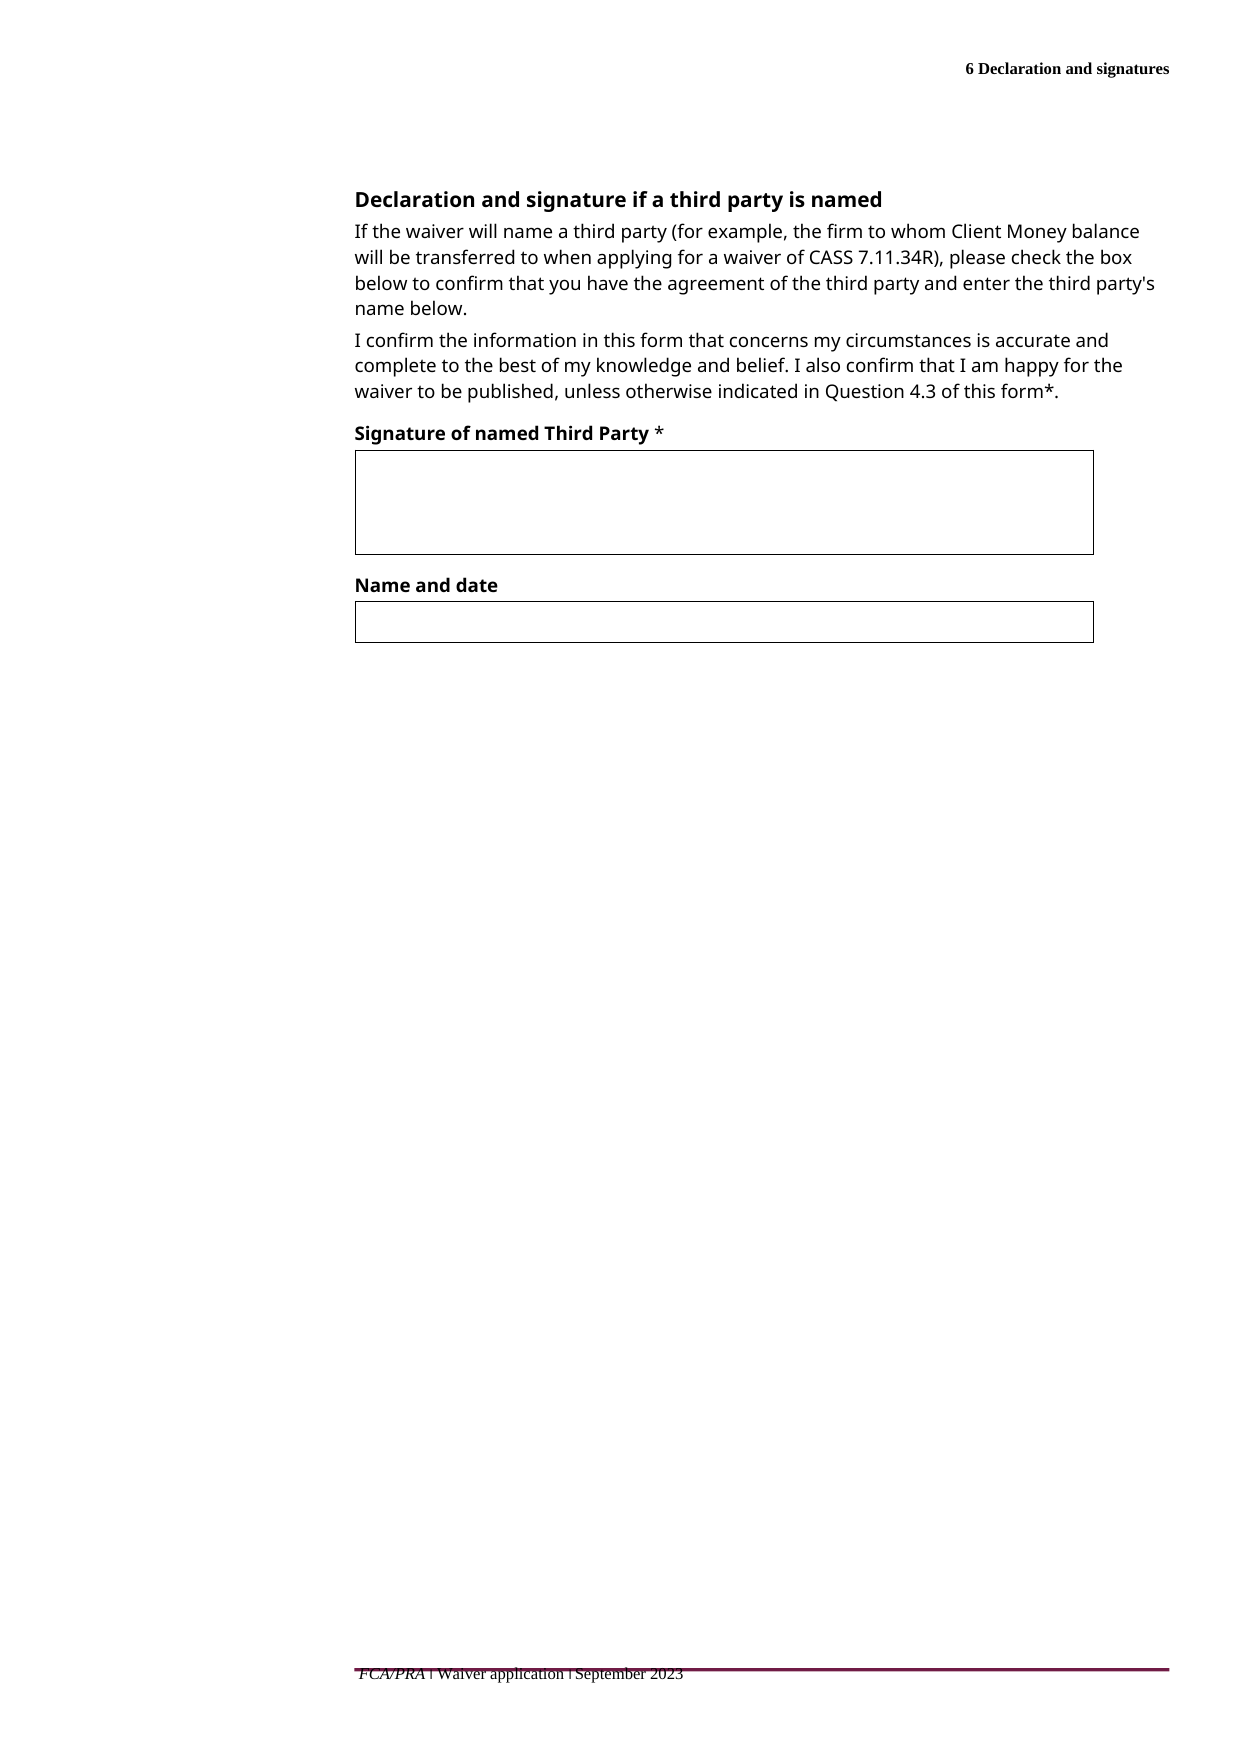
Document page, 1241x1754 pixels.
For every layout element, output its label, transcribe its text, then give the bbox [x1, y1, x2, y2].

text Declaration and signature if a third party is named [354, 186, 1169, 213]
table_header [356, 602, 1093, 642]
text Name and date [354, 574, 1123, 597]
text I confirm the information in this form that concerns my circumstances is accurate and complete to the best of my knowledge and belief. I also confirm that I am happy for the waiver to be published, unless otherwise indicated in Question 4.3 of this form*. [354, 327, 1169, 404]
table_header [356, 451, 1093, 554]
text If the waiver will name a third party (for example, the firm to whom Client Money balance will be transferred to when applying for a waiver of CASS 7.11.34R), please check the box below to confirm that you have the agreement of the third party and enter the third party's name below. [354, 219, 1169, 321]
text Signature of named Third Party * [354, 422, 1123, 445]
